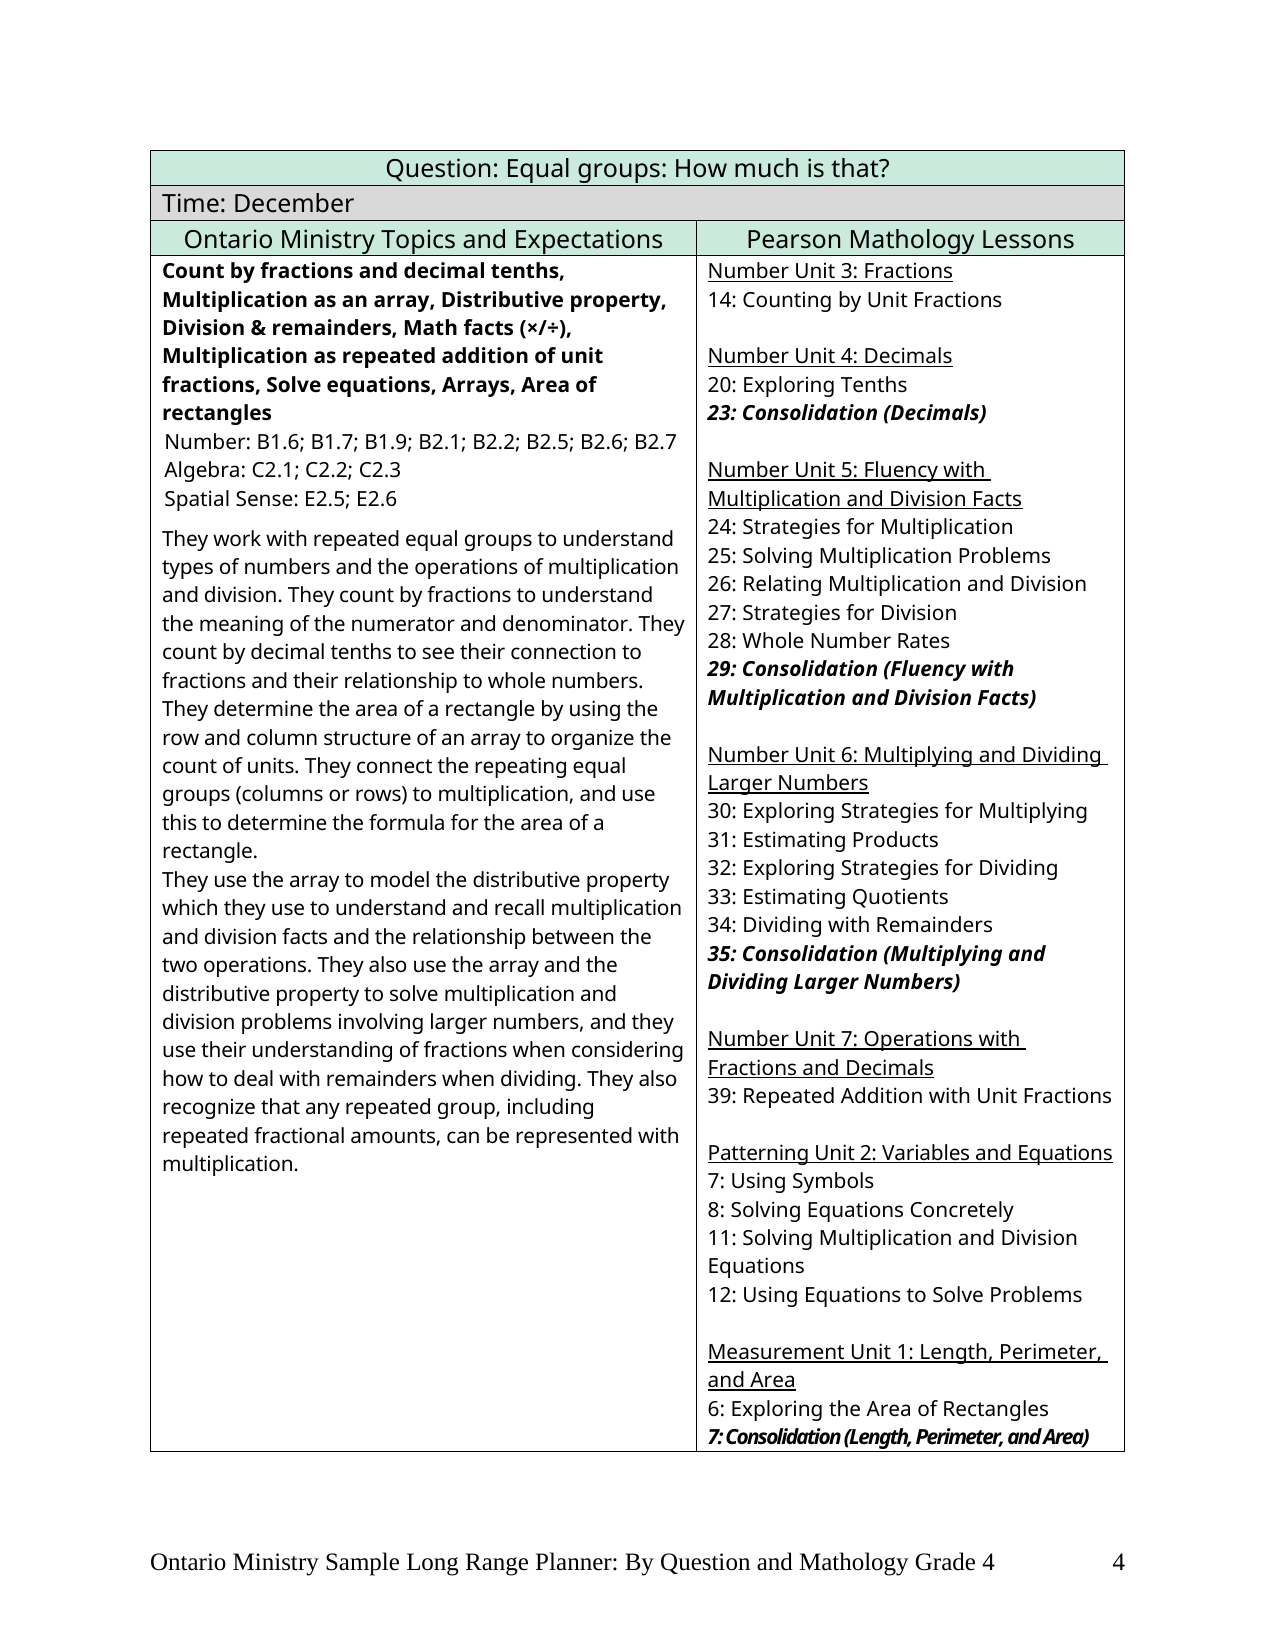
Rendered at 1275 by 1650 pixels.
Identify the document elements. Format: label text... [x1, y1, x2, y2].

table_cell Pearson Mathology Lessons [697, 221, 1124, 255]
table_cell Count by fractions and decimal tenths, Multiplication as an array, Distributive property, Division & remainders, Math facts (×/÷), Multiplication as repeated addition of unit fractions, Solve equations, Arrays, Area of rectangles Number: B1.6; B1.7; B1.9; B2.1; B2.2; B2.5; B2.6; B2.7 Algebra: C2.1; C2.2; C2.3 Spatial Sense: E2.5; E2.6 They work with repeated equal groups to understand types of numbers and the operations of multiplication and division. They count by fractions to understand the meaning of the numerator and denominator. They count by decimal tenths to see their connection to fractions and their relationship to whole numbers. They determine the area of a rectangle by using the row and column structure of an array to organize the count of units. They connect the repeating equal groups (columns or rows) to multiplication, and use this to determine the formula for the area of a rectangle. They use the array to model the distributive property which they use to understand and recall multiplication and division facts and the relationship between the two operations. They also use the array and the distributive property to solve multiplication and division problems involving larger numbers, and they use their understanding of fractions when considering how to deal with remainders when dividing. They also recognize that any repeated group, including repeated fractional amounts, can be represented with multiplication. [151, 256, 696, 1451]
table_cell Number Unit 3: Fractions 14: Counting by Unit Fractions Number Unit 4: Decimals 20: Exploring Tenths 23: Consolidation (Decimals) Number Unit 5: Fluency with Multiplication and Division Facts 24: Strategies for Multiplication 25: Solving Multiplication Problems 26: Relating Multiplication and Division 27: Strategies for Division 28: Whole Number Rates 29: Consolidation (Fluency with Multiplication and Division Facts) Number Unit 6: Multiplying and Dividing Larger Numbers 30: Exploring Strategies for Multiplying 31: Estimating Products 32: Exploring Strategies for Dividing 33: Estimating Quotients 34: Dividing with Remainders 35: Consolidation (Multiplying and Dividing Larger Numbers) Number Unit 7: Operations with Fractions and Decimals 39: Repeated Addition with Unit Fractions Patterning Unit 2: Variables and Equations 7: Using Symbols 8: Solving Equations Concretely 11: Solving Multiplication and Division Equations 12: Using Equations to Solve Problems Measurement Unit 1: Length, Perimeter, and Area 6: Exploring the Area of Rectangles 7: Consolidation (Length, Perimeter, and Area) [697, 256, 1124, 1451]
table_cell Ontario Ministry Topics and Expectations [151, 221, 696, 255]
table_cell Time: December [151, 186, 1124, 220]
table_header Question: Equal groups: How much is that? [151, 151, 1124, 185]
